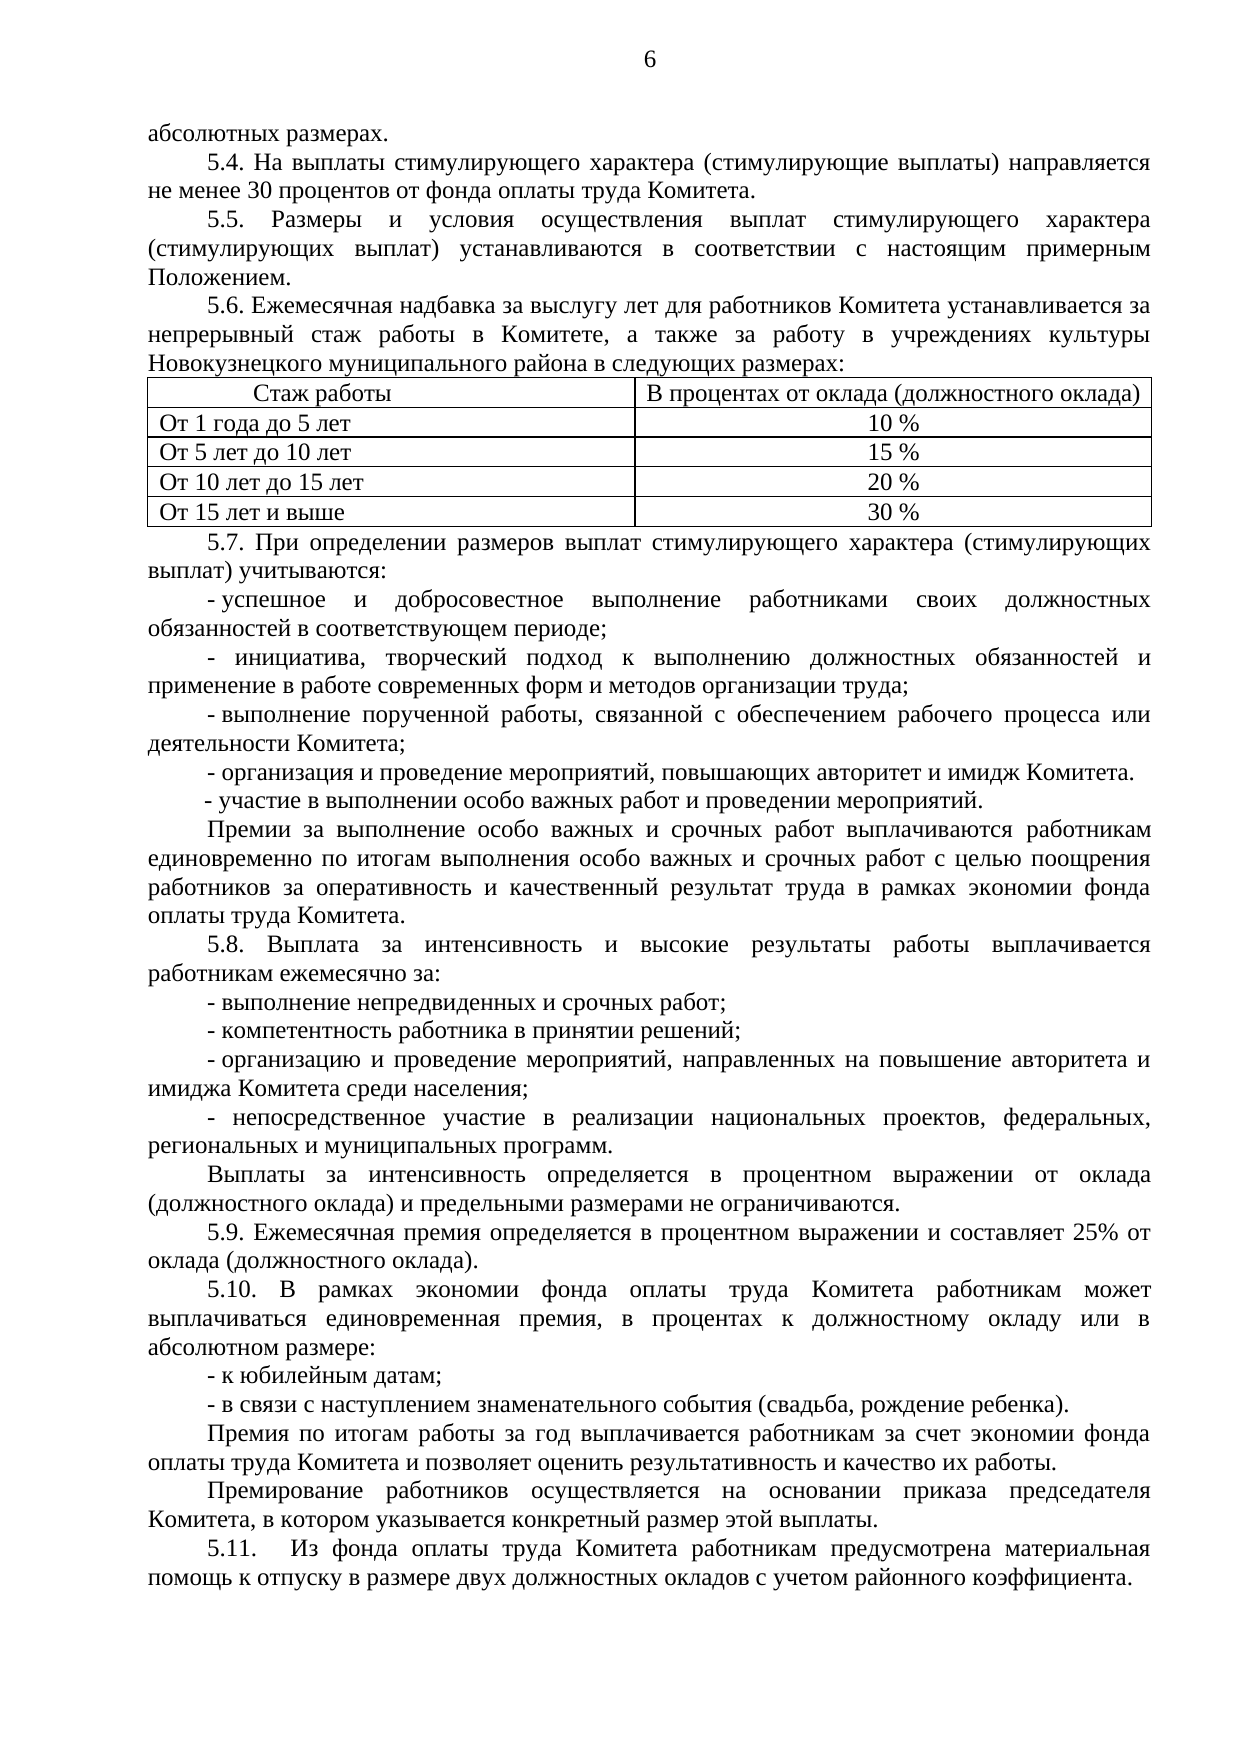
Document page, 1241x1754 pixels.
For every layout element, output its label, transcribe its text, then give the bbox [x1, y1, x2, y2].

text - успешное и добросовестное выполнение работниками своих должностных обязанностей в соответствующем периоде; [148, 584, 1152, 642]
text Премия по итогам работы за год выплачивается работникам за счет экономии фонда оплаты труда Комитета и позволяет оценить результативность и качество их работы. [148, 1418, 1152, 1476]
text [148, 118, 1152, 147]
text - организацию и проведение мероприятий, направленных на повышение авторитета и имиджа Комитета среди населения; [148, 1044, 1152, 1102]
table_header Стаж работы [148, 378, 634, 407]
text - в связи с наступлением знаменательного события (свадьба, рождение ребенка). [148, 1389, 1152, 1418]
table_cell 30 % [636, 497, 1151, 526]
text - непосредственное участие в реализации национальных проектов, федеральных, региональных и муниципальных программ. [148, 1102, 1152, 1159]
text 5.11. Из фонда оплаты труда Комитета работникам предусмотрена материальная помощь к отпуску в размере двух должностных окладов с учетом районного коэффициента. [148, 1533, 1152, 1591]
text - инициатива, творческий подход к выполнению должностных обязанностей и применение в работе современных форм и методов организации труда; [148, 642, 1152, 699]
text 5.9. Ежемесячная премия определяется в процентном выражении и составляет 25% от оклада (должностного оклада). [148, 1217, 1152, 1274]
text Премии за выполнение особо важных и срочных работ выплачиваются работникам единовременно по итогам выполнения особо важных и срочных работ с целью поощрения работников за оперативность и качественный результат труда в рамках экономии фонда оплаты труда Комитета. [148, 814, 1152, 929]
text 5.8. Выплата за интенсивность и высокие результаты работы выплачивается работникам ежемесячно за: [148, 929, 1152, 987]
table_cell 10 % [636, 408, 1151, 436]
text - компетентность работника в принятии решений; [148, 1016, 1152, 1044]
text Выплаты за интенсивность определяется в процентном выражении от оклада (должностного оклада) и предельными размерами не ограничиваются. [148, 1159, 1152, 1217]
table_cell 20 % [636, 467, 1151, 496]
text 5.4. На выплаты стимулирующего характера (стимулирующие выплаты) направляется не менее 30 процентов от фонда оплаты труда Комитета. [148, 147, 1152, 204]
table_cell От 5 лет до 10 лет [148, 438, 634, 466]
text 5.6. Ежемесячная надбавка за выслугу лет для работников Комитета устанавливается за непрерывный стаж работы в Комитете, а также за работу в учреждениях культуры Новокузнецкого муниципального района в следующих размерах: [148, 291, 1152, 377]
text Премирование работников осуществляется на основании приказа председателя Комитета, в котором указывается конкретный размер этой выплаты. [148, 1476, 1152, 1533]
text 5.10. В рамках экономии фонда оплаты труда Комитета работникам может выплачиваться единовременная премия, в процентах к должностному окладу или в абсолютном размере: [148, 1274, 1152, 1361]
table_cell От 10 лет до 15 лет [148, 467, 634, 496]
text 5.5. Размеры и условия осуществления выплат стимулирующего характера (стимулирующих выплат) устанавливаются в соответствии с настоящим примерным Положением. [148, 204, 1152, 291]
text - выполнение непредвиденных и срочных работ; [148, 987, 1152, 1016]
table_cell От 1 года до 5 лет [148, 408, 634, 436]
text - участие в выполнении особо важных работ и проведении мероприятий. [148, 786, 1152, 814]
text - к юбилейным датам; [148, 1361, 1152, 1389]
table_cell 15 % [636, 438, 1151, 466]
table_header В процентах от оклада (должностного оклада) [636, 378, 1151, 407]
text - выполнение порученной работы, связанной с обеспечением рабочего процесса или деятельности Комитета; [148, 699, 1152, 757]
text 5.7. При определении размеров выплат стимулирующего характера (стимулирующих выплат) учитываются: [148, 527, 1152, 584]
text - организация и проведение мероприятий, повышающих авторитет и имидж Комитета. [148, 757, 1152, 786]
table_cell От 15 лет и выше [148, 497, 634, 526]
